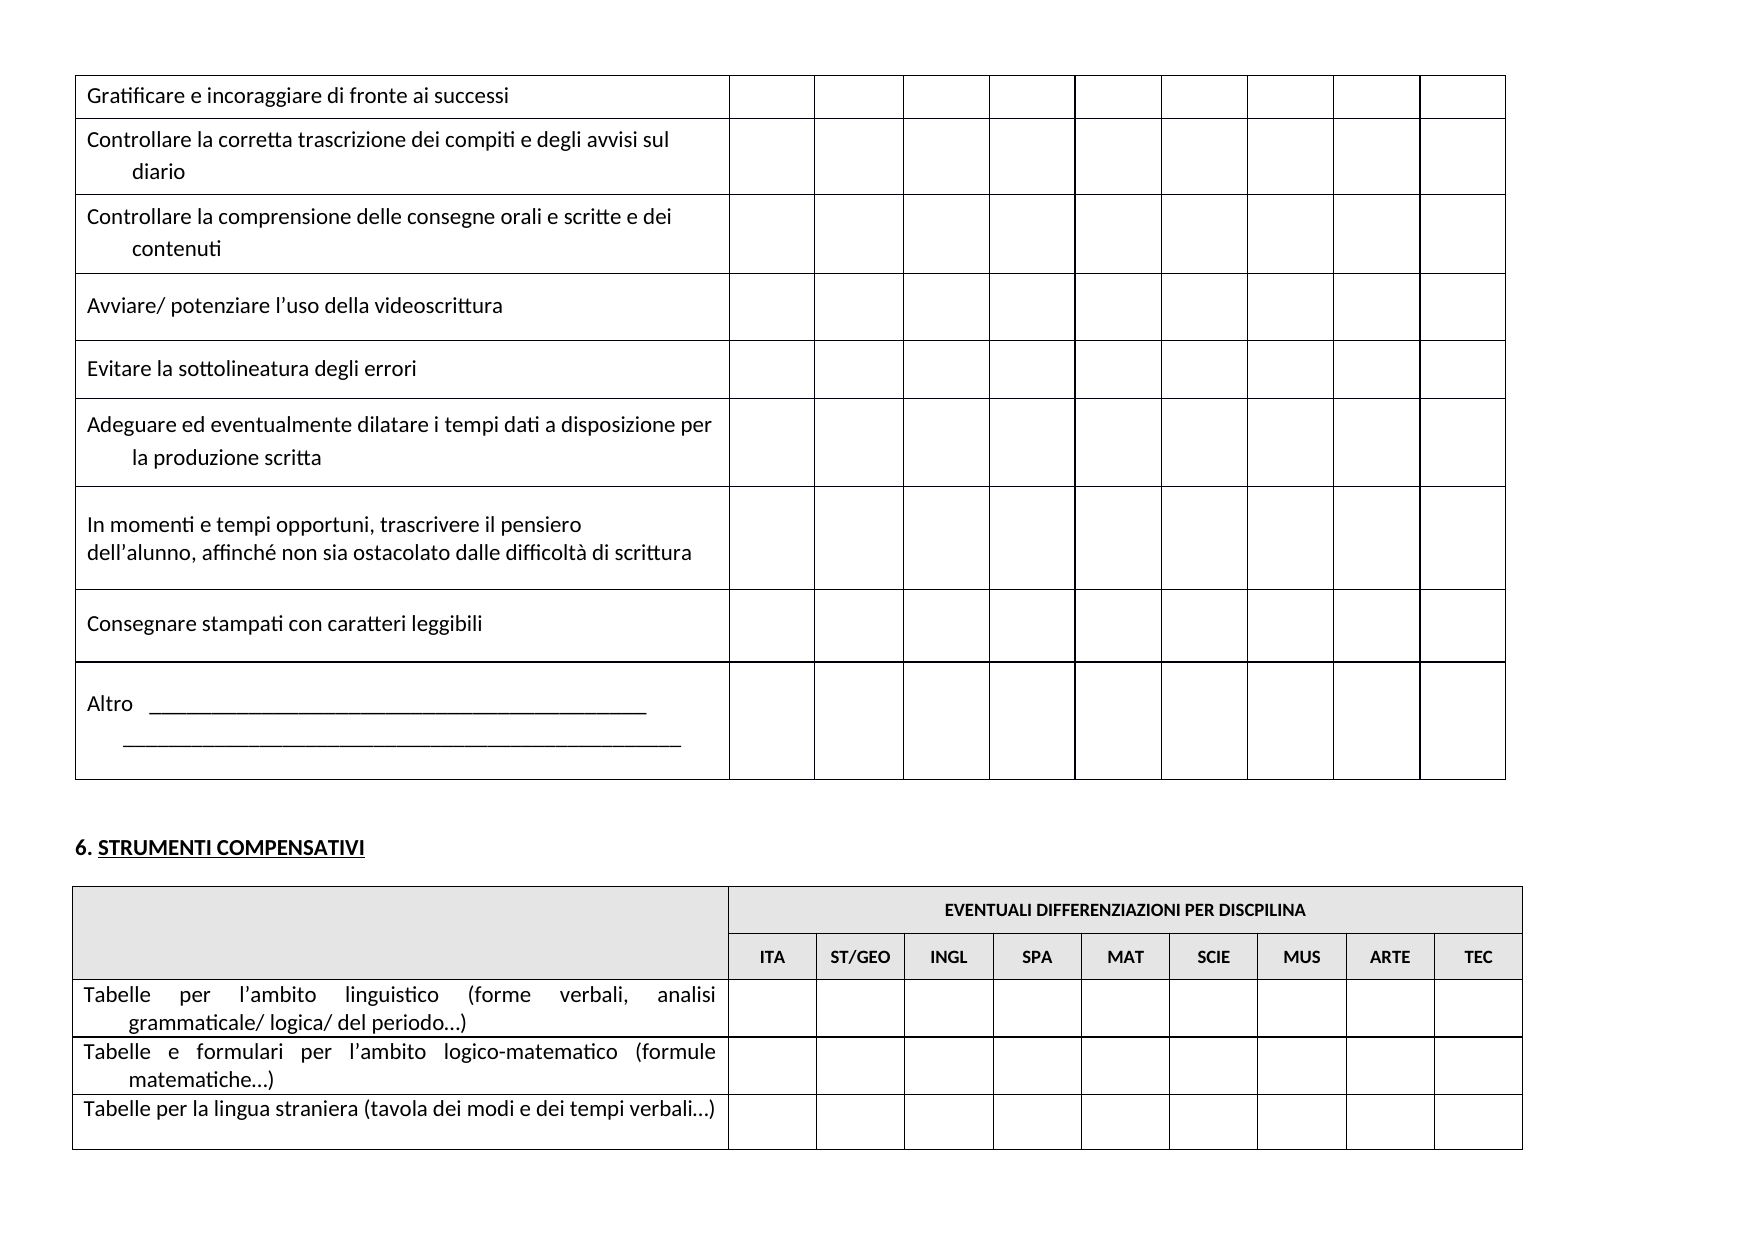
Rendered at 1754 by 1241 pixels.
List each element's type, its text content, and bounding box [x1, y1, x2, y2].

table_cell [1076, 487, 1161, 588]
table_cell [1162, 399, 1247, 486]
table_cell [1162, 341, 1247, 398]
table_cell [729, 1038, 816, 1093]
table_cell [990, 590, 1074, 661]
table_cell [730, 76, 814, 118]
table_cell [815, 76, 903, 118]
table_cell [1334, 590, 1419, 661]
table_cell [1347, 1095, 1434, 1149]
table_cell [1076, 76, 1161, 118]
table_cell [1076, 663, 1161, 779]
table_cell [1076, 274, 1161, 340]
table_cell [1421, 663, 1505, 779]
table_cell [1334, 119, 1419, 194]
table_cell Altro ________________________________________ _________________________________________________ [76, 663, 729, 779]
table_cell [1421, 487, 1505, 588]
table_cell [730, 119, 814, 194]
table_cell [730, 195, 814, 273]
table_cell Consegnare stampati con caratteri leggibili [76, 590, 729, 661]
table_cell [815, 195, 903, 273]
table_cell [904, 663, 989, 779]
table_cell [1258, 980, 1346, 1036]
table_cell [994, 1095, 1081, 1149]
table_cell Tabelle per la lingua straniera (tavola dei modi e dei tempi verbali…) [73, 1095, 728, 1149]
table_cell [1162, 590, 1247, 661]
table_cell [1082, 980, 1169, 1036]
table_cell [904, 341, 989, 398]
table_cell [1076, 119, 1161, 194]
table_cell [1076, 399, 1161, 486]
table_cell [1162, 195, 1247, 273]
text 6. STRUMENTI COMPENSATIVI [75, 833, 1679, 861]
table_cell [730, 341, 814, 398]
table_cell [1334, 399, 1419, 486]
table_cell [1347, 1038, 1434, 1093]
table_cell [1170, 1038, 1257, 1093]
table_cell [994, 1038, 1081, 1093]
table_cell [1082, 1095, 1169, 1149]
table_cell [990, 195, 1074, 273]
table_cell [1076, 341, 1161, 398]
table_cell [905, 1095, 993, 1149]
table_cell [817, 1038, 904, 1093]
table_cell [1248, 195, 1333, 273]
table_cell [1421, 195, 1505, 273]
table_cell [990, 399, 1074, 486]
table_cell Evitare la sottolineatura degli errori [76, 341, 729, 398]
table_cell [815, 119, 903, 194]
table_cell [990, 76, 1074, 118]
table_cell [1347, 980, 1434, 1036]
table_cell ITA [729, 934, 816, 979]
table_cell Controllare la comprensione delle consegne orali e scritte e dei contenuti [76, 195, 729, 273]
table_cell [904, 195, 989, 273]
table_cell MAT [1082, 934, 1169, 979]
table_cell [1435, 1095, 1522, 1149]
table_cell [1421, 590, 1505, 661]
table_cell [904, 590, 989, 661]
table_cell [815, 487, 903, 588]
table_cell Tabelle e formulari per l’ambito logico-matematico (formule matematiche…) [73, 1038, 728, 1093]
table_header EVENTUALI DIFFERENZIAZIONI PER DISCPILINA [729, 887, 1522, 933]
table_cell [1162, 76, 1247, 118]
table_cell [1334, 76, 1419, 118]
table_cell [1248, 487, 1333, 588]
table_cell [904, 399, 989, 486]
table_cell [1162, 663, 1247, 779]
table_cell [1162, 487, 1247, 588]
table_cell [1162, 274, 1247, 340]
table_cell TEC [1435, 934, 1522, 979]
table_cell [1421, 341, 1505, 398]
table_header [73, 887, 728, 979]
table_cell [1082, 1038, 1169, 1093]
table_cell [815, 399, 903, 486]
table_cell [990, 119, 1074, 194]
table_cell [1421, 274, 1505, 340]
table_cell [815, 590, 903, 661]
table_cell [1248, 663, 1333, 779]
table_cell SCIE [1170, 934, 1257, 979]
table_cell [815, 341, 903, 398]
table_cell [1162, 119, 1247, 194]
table_cell [904, 274, 989, 340]
table_cell Avviare/ potenziare l’uso della videoscrittura [76, 274, 729, 340]
table_cell [904, 119, 989, 194]
table_cell [1248, 399, 1333, 486]
table_cell [1170, 980, 1257, 1036]
table_cell Gratificare e incoraggiare di fronte ai successi [76, 76, 729, 118]
table_cell [1421, 399, 1505, 486]
table_cell [730, 274, 814, 340]
table_cell [905, 1038, 993, 1093]
table_cell [815, 663, 903, 779]
table_cell [1258, 1095, 1346, 1149]
table_cell [990, 341, 1074, 398]
table_cell [990, 487, 1074, 588]
table_cell MUS [1258, 934, 1346, 979]
table_cell [1334, 195, 1419, 273]
table_cell [1258, 1038, 1346, 1093]
table_cell [1248, 119, 1333, 194]
table_cell [990, 663, 1074, 779]
table_cell [1334, 663, 1419, 779]
table_cell [904, 487, 989, 588]
table_cell ARTE [1347, 934, 1434, 979]
table_cell [1170, 1095, 1257, 1149]
table_cell [729, 980, 816, 1036]
table_cell [729, 1095, 816, 1149]
table_cell ST/GEO [817, 934, 904, 979]
table_cell [1248, 274, 1333, 340]
table_cell [730, 487, 814, 588]
table_cell [1334, 274, 1419, 340]
table_cell [1334, 341, 1419, 398]
table_cell [1421, 76, 1505, 118]
table_cell Tabelle per l’ambito linguistico (forme verbali, analisi grammaticale/ logica/ del periodo…) [73, 980, 728, 1036]
table_cell In momenti e tempi opportuni, trascrivere il pensiero dell’alunno, affinché non sia ostacolato dalle difficoltà di scrittura [76, 487, 729, 588]
table_cell [1248, 341, 1333, 398]
table_cell [990, 274, 1074, 340]
table_cell [1435, 980, 1522, 1036]
table_cell [1248, 76, 1333, 118]
table_cell [730, 663, 814, 779]
table_cell [1076, 590, 1161, 661]
table_cell [1076, 195, 1161, 273]
table_cell [730, 399, 814, 486]
table_cell [817, 1095, 904, 1149]
table_cell [1421, 119, 1505, 194]
table_cell Controllare la corretta trascrizione dei compiti e degli avvisi sul diario [76, 119, 729, 194]
table_cell [904, 76, 989, 118]
table_cell Adeguare ed eventualmente dilatare i tempi dati a disposizione per la produzione scritta [76, 399, 729, 486]
table_cell [1435, 1038, 1522, 1093]
table_cell [730, 590, 814, 661]
table_cell [1248, 590, 1333, 661]
table_cell [815, 274, 903, 340]
table_cell [817, 980, 904, 1036]
table_cell SPA [994, 934, 1081, 979]
table_cell [994, 980, 1081, 1036]
table_cell INGL [905, 934, 993, 979]
table_cell [905, 980, 993, 1036]
table_cell [1334, 487, 1419, 588]
